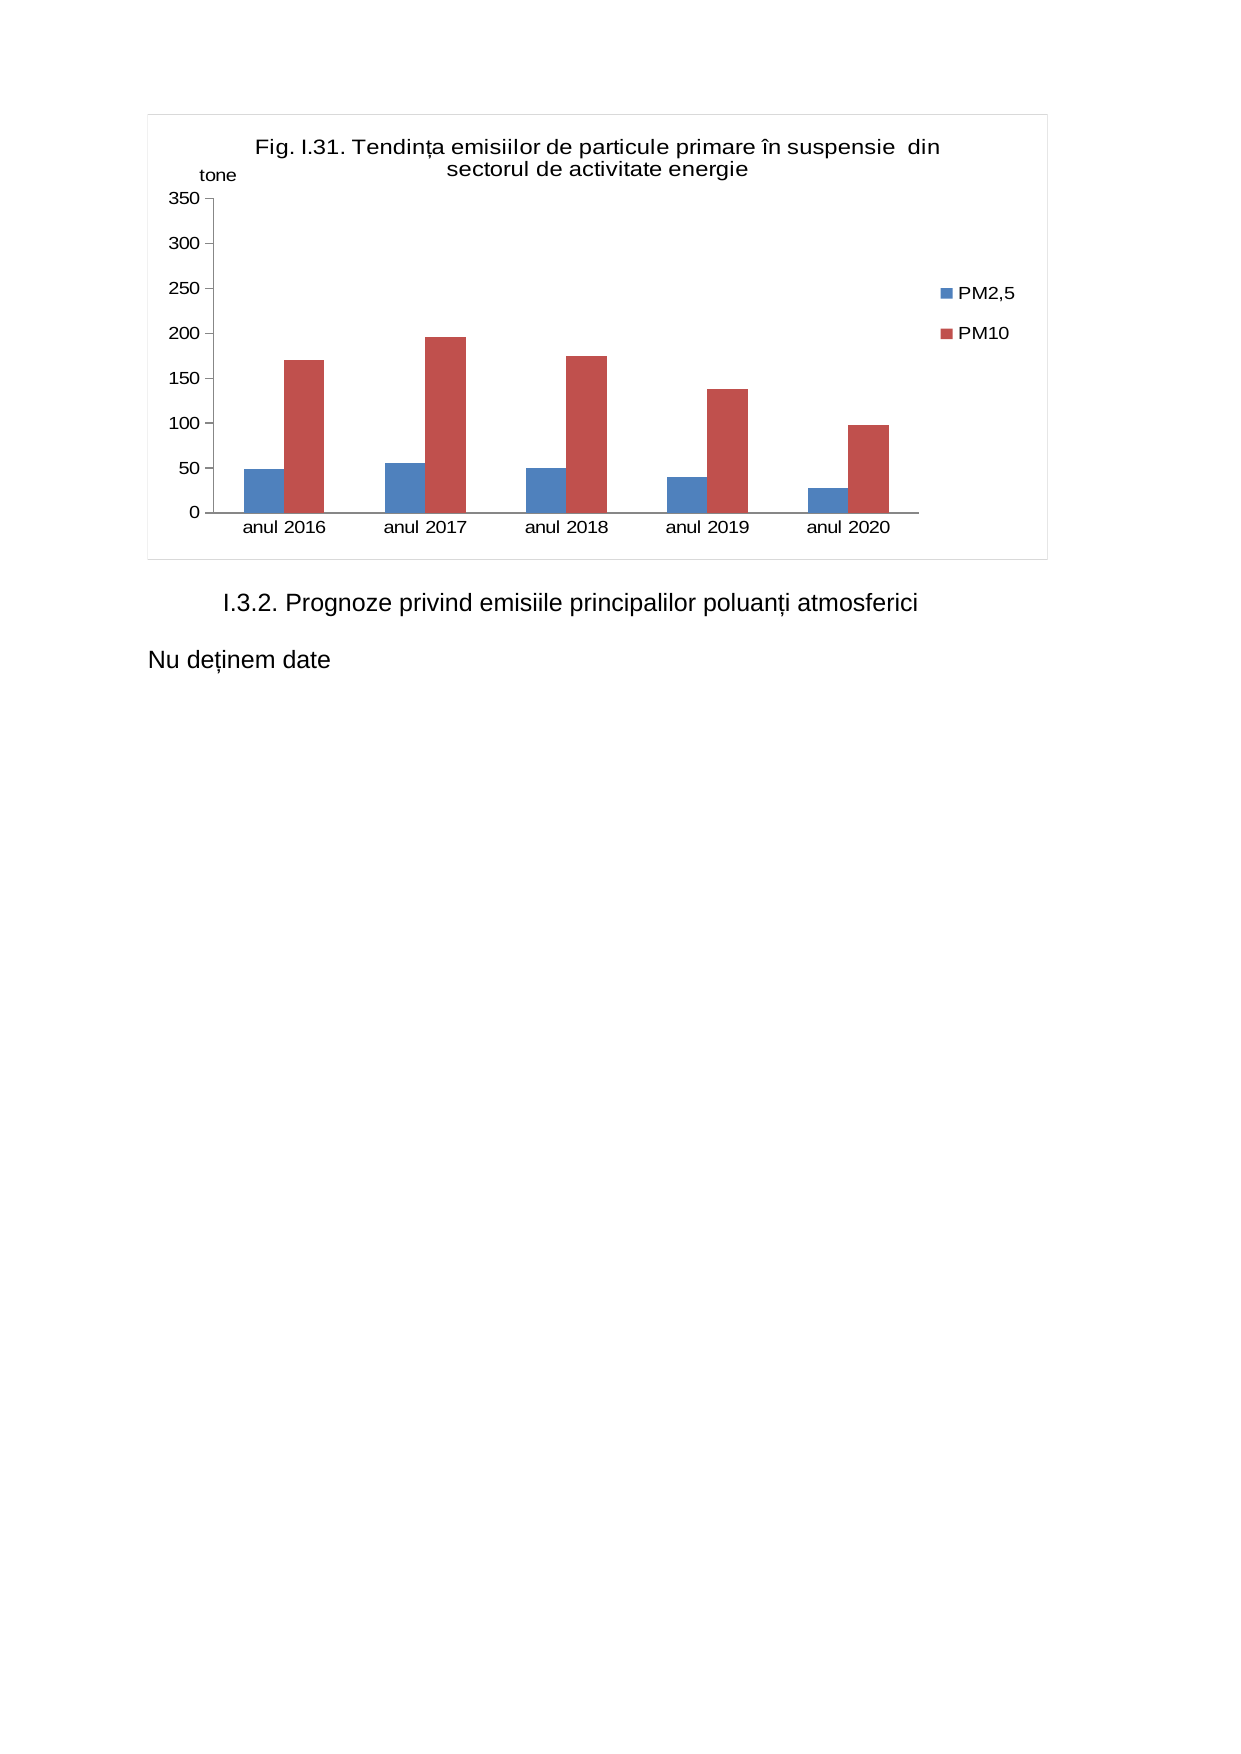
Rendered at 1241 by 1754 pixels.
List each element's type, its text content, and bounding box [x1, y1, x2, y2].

text I.3.2. Prognoze privind emisiile principalilor poluanți atmosferici [148, 588, 1092, 617]
text Nu deținem date [148, 645, 1092, 674]
